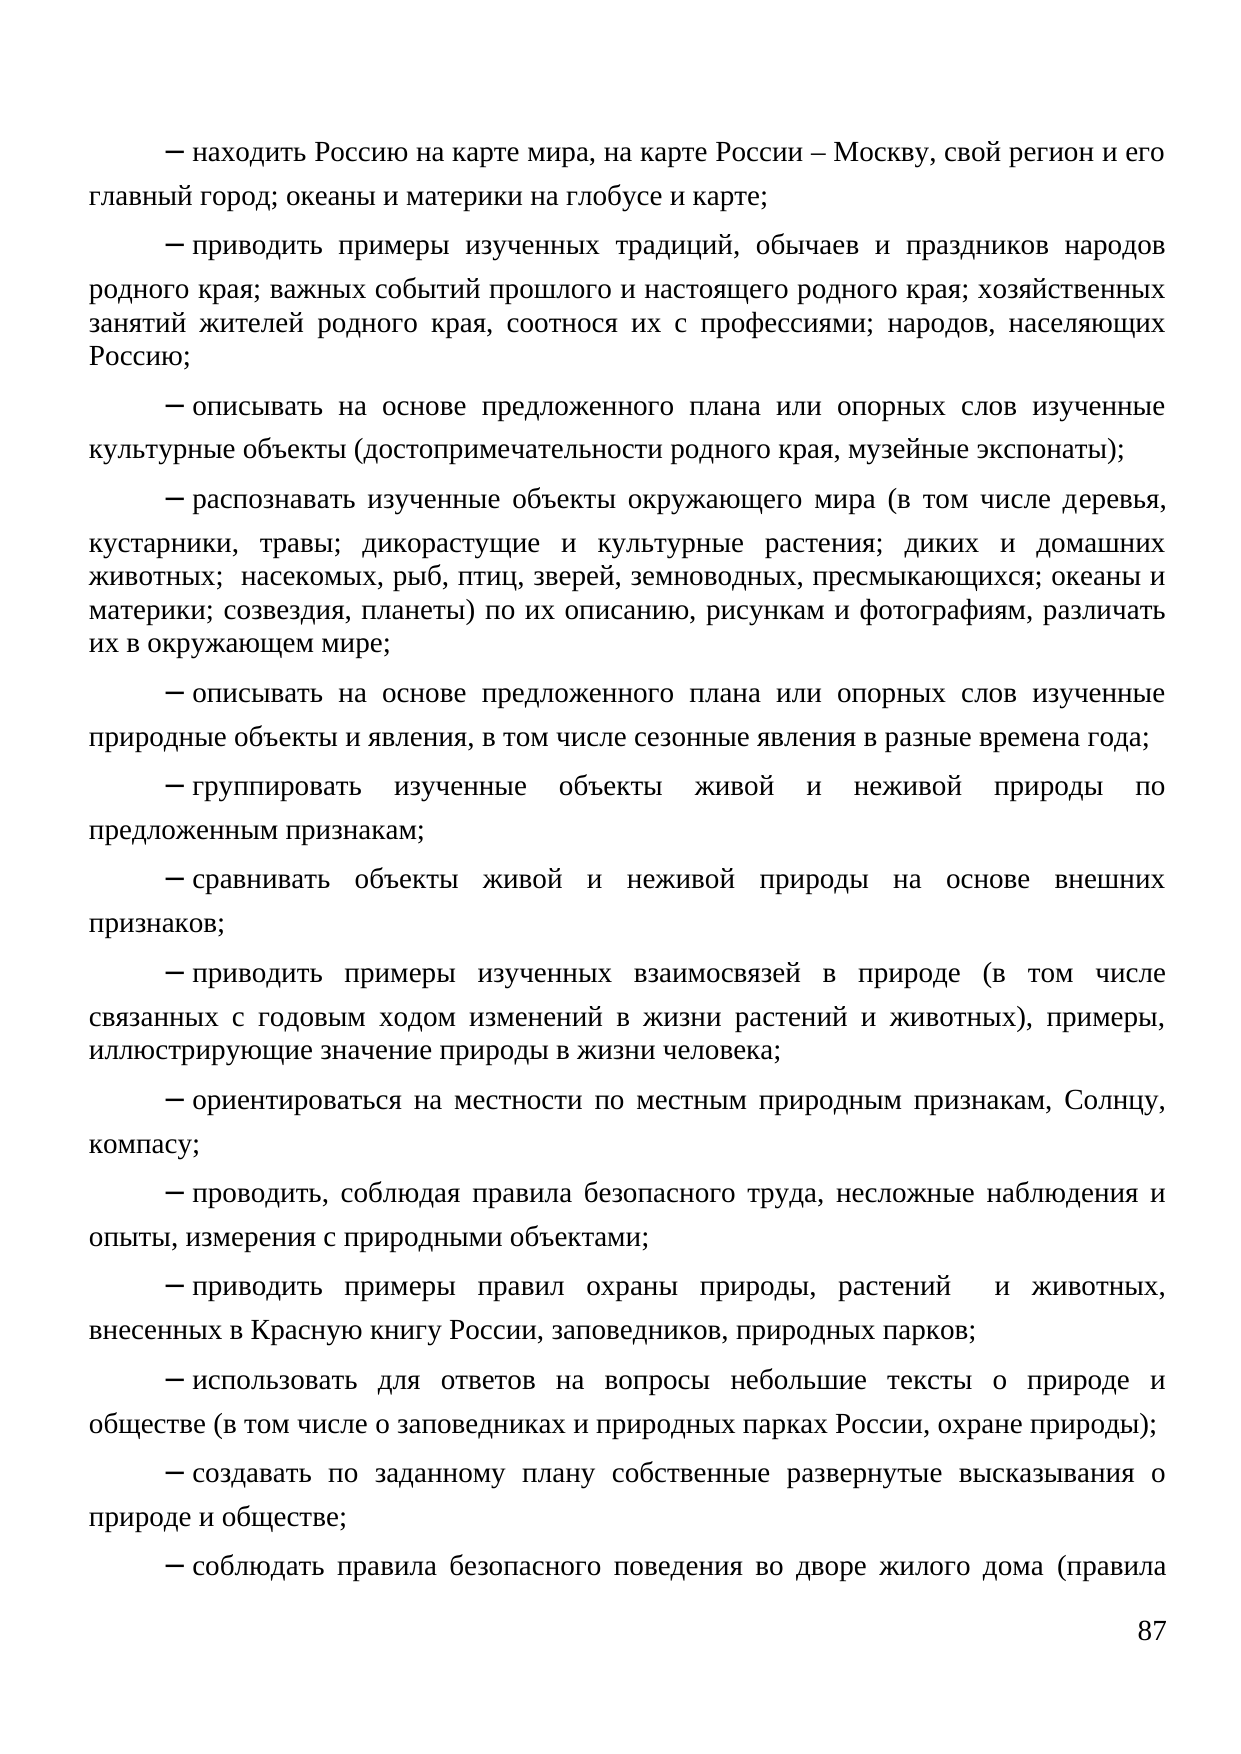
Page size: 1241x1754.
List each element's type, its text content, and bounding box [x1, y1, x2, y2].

list использовать для ответов на вопросы небольшие тексты о природе и обществе (в том числе о заповедниках и природных парках России, охране природы); [89, 1346, 1167, 1439]
list распознавать изученные объекты окружающего мира (в том числе деревья, кустарники, травы; дикорастущие и культурные растения; диких и домашних животных; насекомых, рыб, птиц, зверей, земноводных, пресмыкающихся; океаны и материки; созвездия, планеты) по их описанию, рисункам и фотографиям, различать их в окружающем мире; [89, 465, 1167, 659]
list проводить, соблюдая правила безопасного труда, несложные наблюдения и опыты, измерения с природными объектами; [89, 1159, 1167, 1253]
list сравнивать объекты живой и неживой природы на основе внешних признаков; [89, 846, 1167, 939]
list приводить примеры правил охраны природы, растений и животных, внесенных в Красную книгу России, заповедников, природных парков; [89, 1253, 1167, 1346]
list описывать на основе предложенного плана или опорных слов изученные природные объекты и явления, в том числе сезонные явления в разные времена года; [89, 659, 1167, 752]
list описывать на основе предложенного плана или опорных слов изученные культурные объекты (достопримечательности родного края, музейные экспонаты); [89, 372, 1167, 465]
list приводить примеры изученных взаимосвязей в природе (в том числе связанных с годовым ходом изменений в жизни растений и животных), примеры, иллюстрирующие значение природы в жизни человека; [89, 939, 1167, 1066]
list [89, 1533, 1167, 1592]
list группировать изученные объекты живой и неживой природы по предложенным признакам; [89, 752, 1167, 846]
list приводить примеры изученных традиций, обычаев и праздников народов родного края; важных событий прошлого и настоящего родного края; хозяйственных занятий жителей родного края, соотнося их с профессиями; народов, населяющих Россию; [89, 211, 1167, 372]
list ориентироваться на местности по местным природным признакам, Солнцу, компасу; [89, 1066, 1167, 1159]
list находить Россию на карте мира, на карте России – Москву, свой регион и его главный город; океаны и материки на глобусе и карте; [89, 118, 1167, 211]
list создавать по заданному плану собственные развернутые высказывания о природе и обществе; [89, 1439, 1167, 1533]
